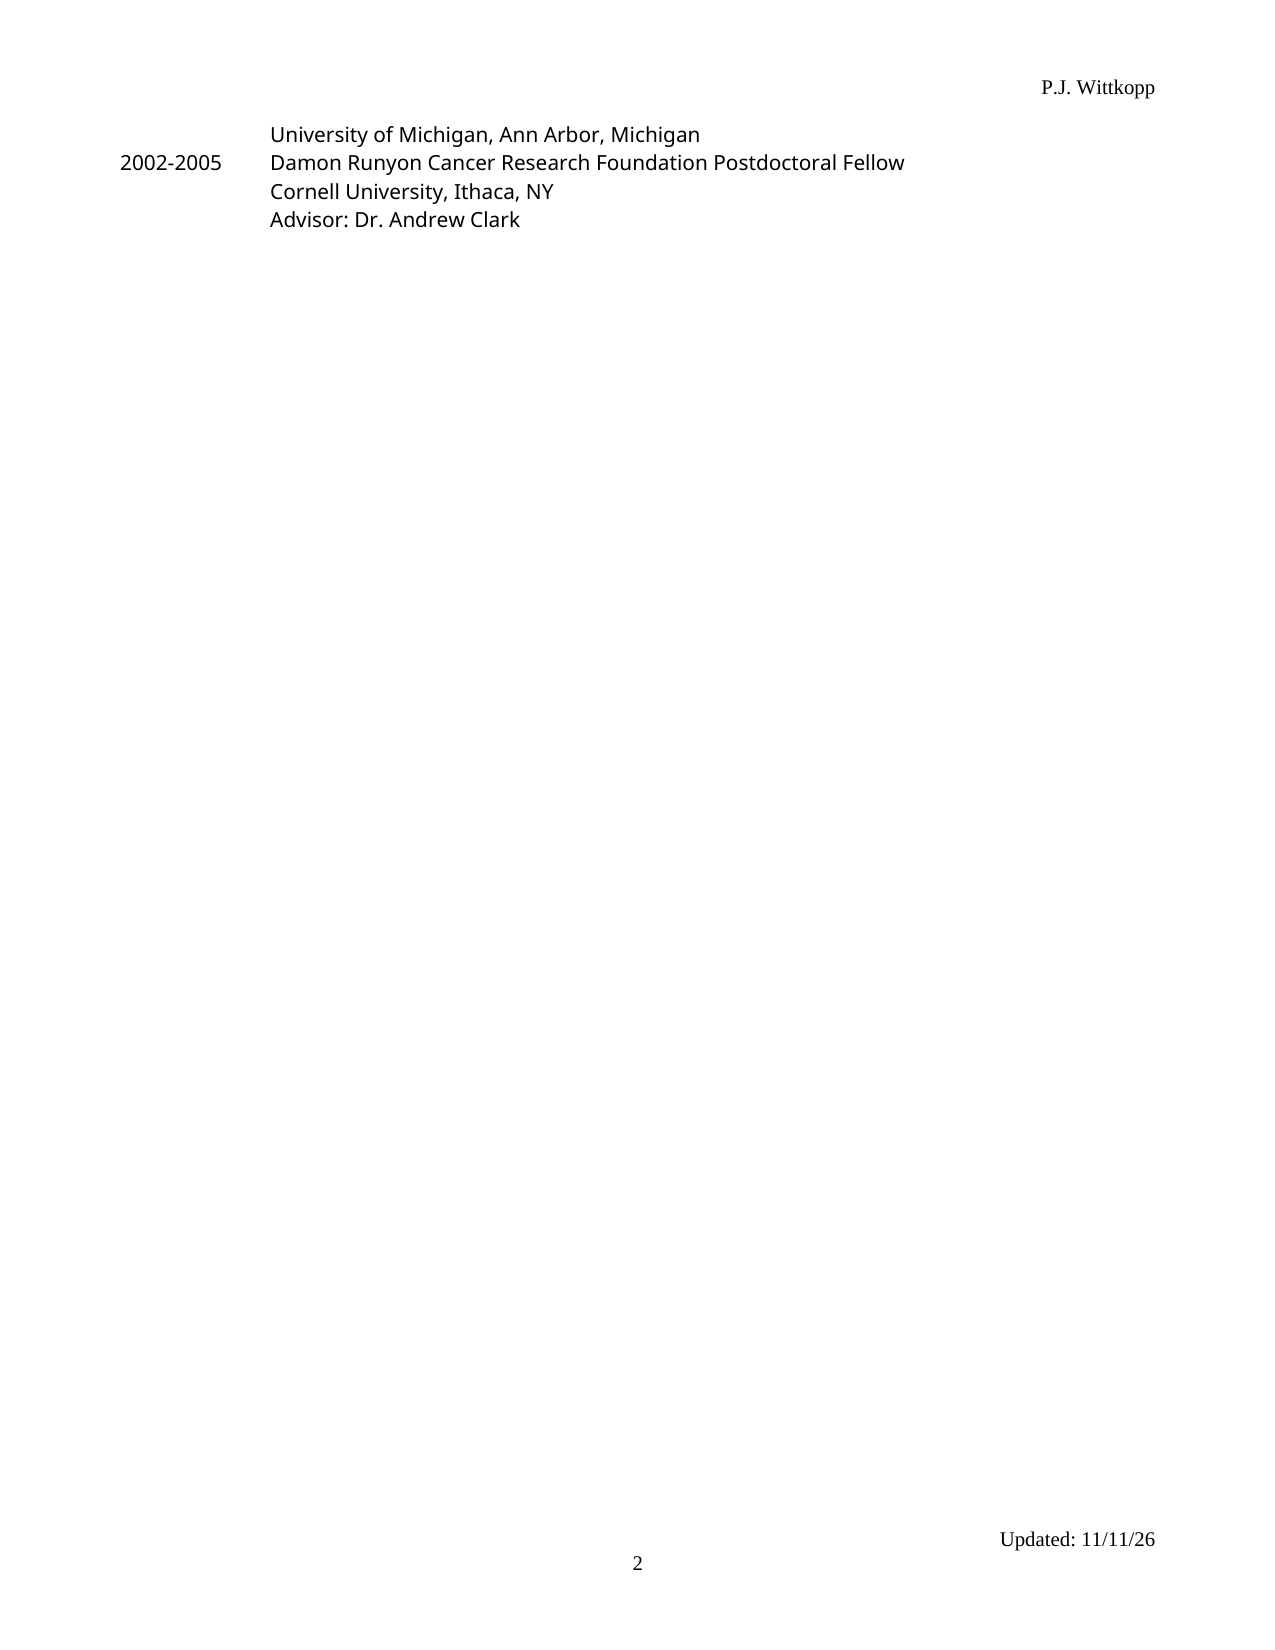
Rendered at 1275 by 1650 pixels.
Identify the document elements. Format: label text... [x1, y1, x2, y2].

text 2002-2005 Damon Runyon Cancer Research Foundation Postdoctoral Fellow [120, 148, 1183, 177]
text Cornell University, Ithaca, NY [195, 177, 1183, 205]
text University of Michigan, Ann Arbor, Michigan [195, 120, 1183, 148]
text Advisor: Dr. Andrew Clark [195, 205, 1183, 234]
